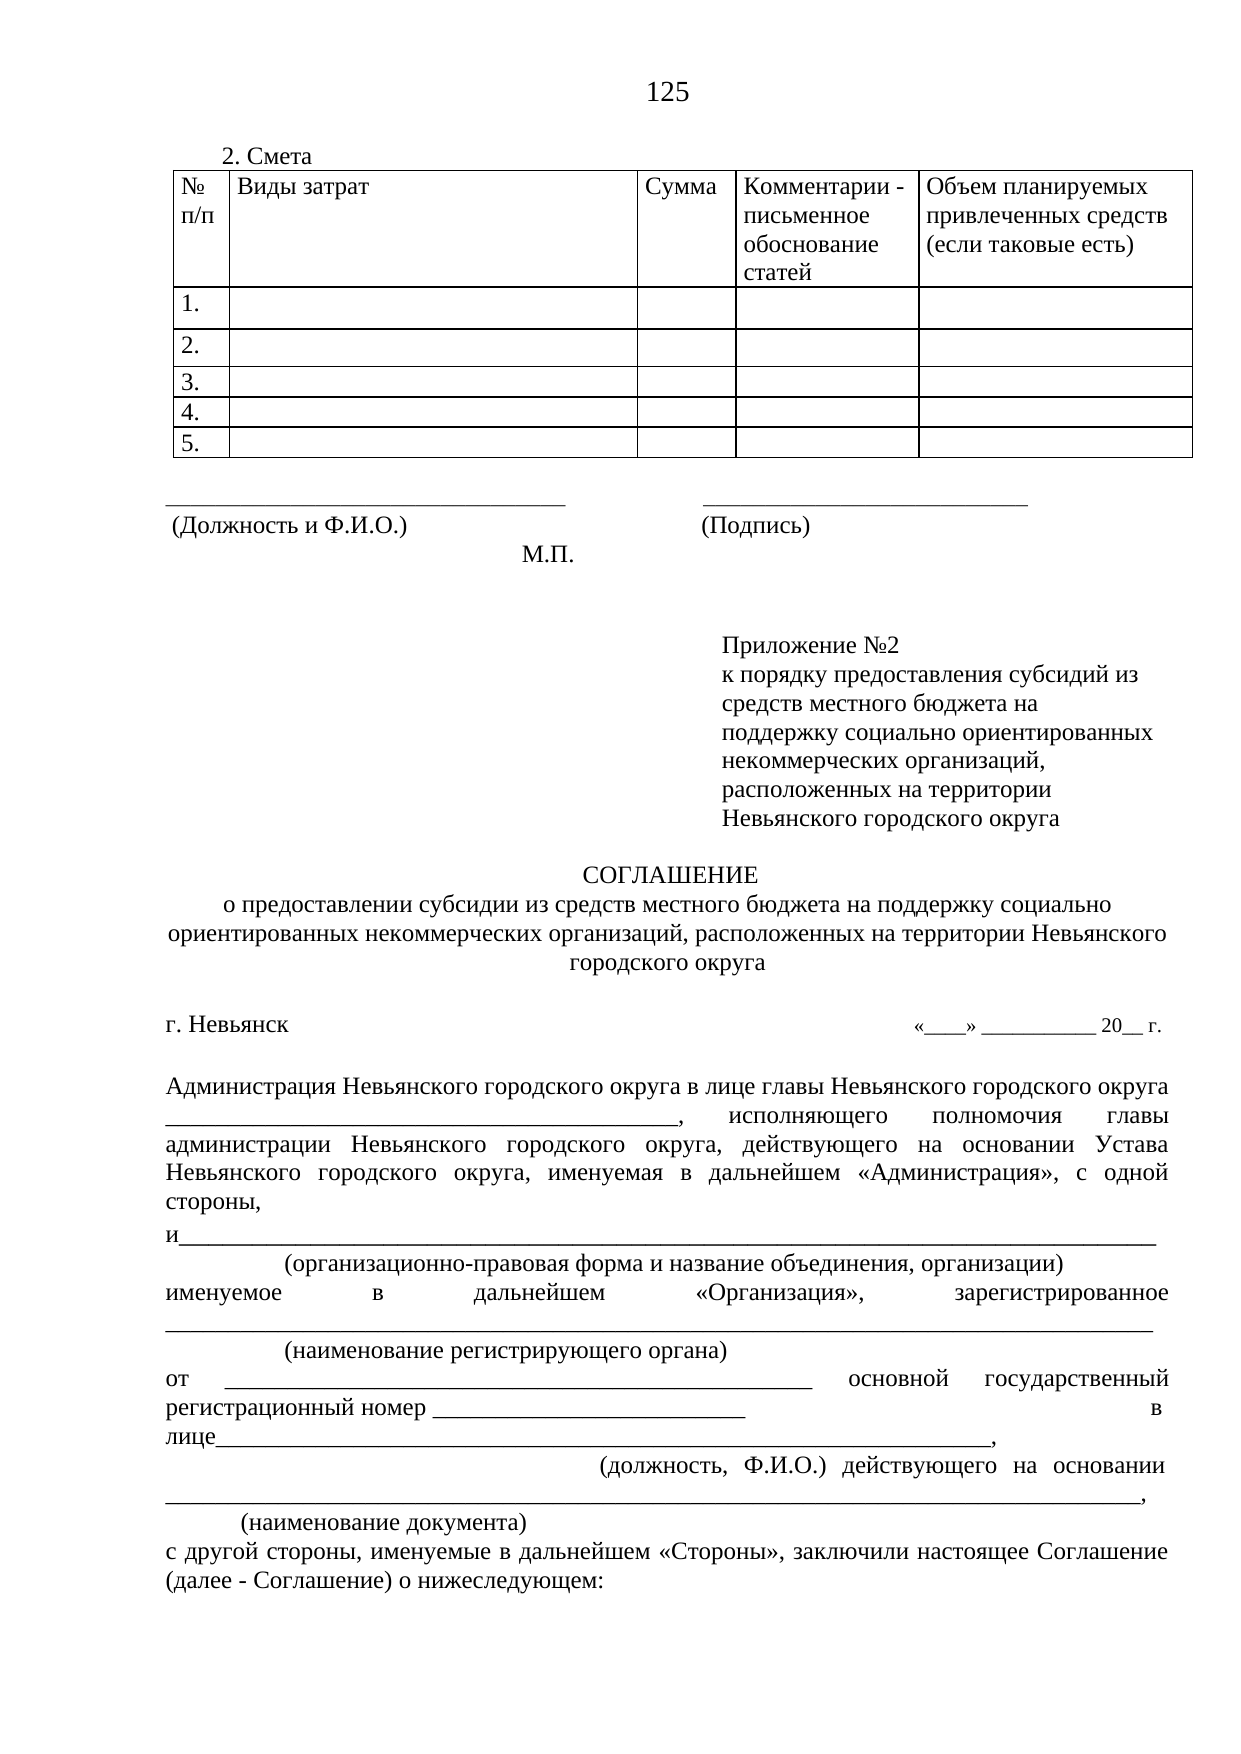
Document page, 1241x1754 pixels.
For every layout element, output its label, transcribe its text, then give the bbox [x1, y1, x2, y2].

text М.П. [165, 539, 1169, 568]
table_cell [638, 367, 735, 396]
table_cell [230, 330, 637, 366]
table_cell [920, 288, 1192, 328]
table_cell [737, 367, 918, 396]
text Невьянского городского округа [165, 803, 1169, 832]
text именуемое в дальнейшем «Организация», зарегистрированное _______________________________________________________________________________ [165, 1277, 1169, 1335]
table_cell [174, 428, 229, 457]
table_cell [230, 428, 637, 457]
text (должность, Ф.И.О.) действующего на основании ______________________________________________________________________________, [165, 1450, 1169, 1507]
text (Должность и Ф.И.О.) (Подпись) [165, 511, 1169, 539]
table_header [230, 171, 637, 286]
text ________________________________ __________________________ [165, 487, 1169, 511]
text о предоставлении субсидии из средств местного бюджета на поддержку социально ориентированных некоммерческих организаций, расположенных на территории Невьянского городского округа [165, 889, 1169, 975]
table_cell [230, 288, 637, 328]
text Приложение №2 [165, 630, 1169, 659]
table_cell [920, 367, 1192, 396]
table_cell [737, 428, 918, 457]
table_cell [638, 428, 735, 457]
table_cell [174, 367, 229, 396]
text некоммерческих организаций, [165, 745, 1169, 774]
text (наименование регистрирующего органа) [165, 1335, 1169, 1363]
text СОГЛАШЕНИЕ [165, 860, 1169, 889]
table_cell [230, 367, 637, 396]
text средств местного бюджета на [165, 688, 1169, 717]
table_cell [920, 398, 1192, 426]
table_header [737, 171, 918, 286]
text 2. Смета [165, 141, 1169, 170]
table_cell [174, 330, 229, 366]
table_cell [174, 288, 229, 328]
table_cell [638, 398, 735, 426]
text г. Невьянск «____» ___________ 20__ г. [165, 1009, 1169, 1038]
text к порядку предоставления субсидий из [165, 659, 1169, 688]
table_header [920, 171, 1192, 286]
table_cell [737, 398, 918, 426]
text (наименование документа) [165, 1507, 1169, 1536]
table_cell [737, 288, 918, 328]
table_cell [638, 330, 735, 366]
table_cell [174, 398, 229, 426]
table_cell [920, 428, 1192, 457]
text (организационно-правовая форма и название объединения, организации) [165, 1248, 1169, 1277]
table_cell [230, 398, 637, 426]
text расположенных на территории [165, 774, 1169, 803]
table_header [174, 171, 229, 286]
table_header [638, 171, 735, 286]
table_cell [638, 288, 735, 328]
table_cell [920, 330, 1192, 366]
text от _______________________________________________ основной государственный регистрационный номер _________________________ в лице______________________________________________________________, [165, 1363, 1169, 1450]
text поддержку социально ориентированных [165, 717, 1169, 745]
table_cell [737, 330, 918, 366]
text с другой стороны, именуемые в дальнейшем «Стороны», заключили настоящее Соглашение (далее - Соглашение) о нижеследующем: [165, 1536, 1169, 1593]
text Администрация Невьянского городского округа в лице главы Невьянского городского округа _________________________________________, исполняющего полномочия главы администрации Невьянского городского округа, действующего на основании Устава Невьянского городского округа, именуемая в дальнейшем «Администрация», с одной стороны, и___________________________________________________________________ [165, 1071, 1169, 1248]
